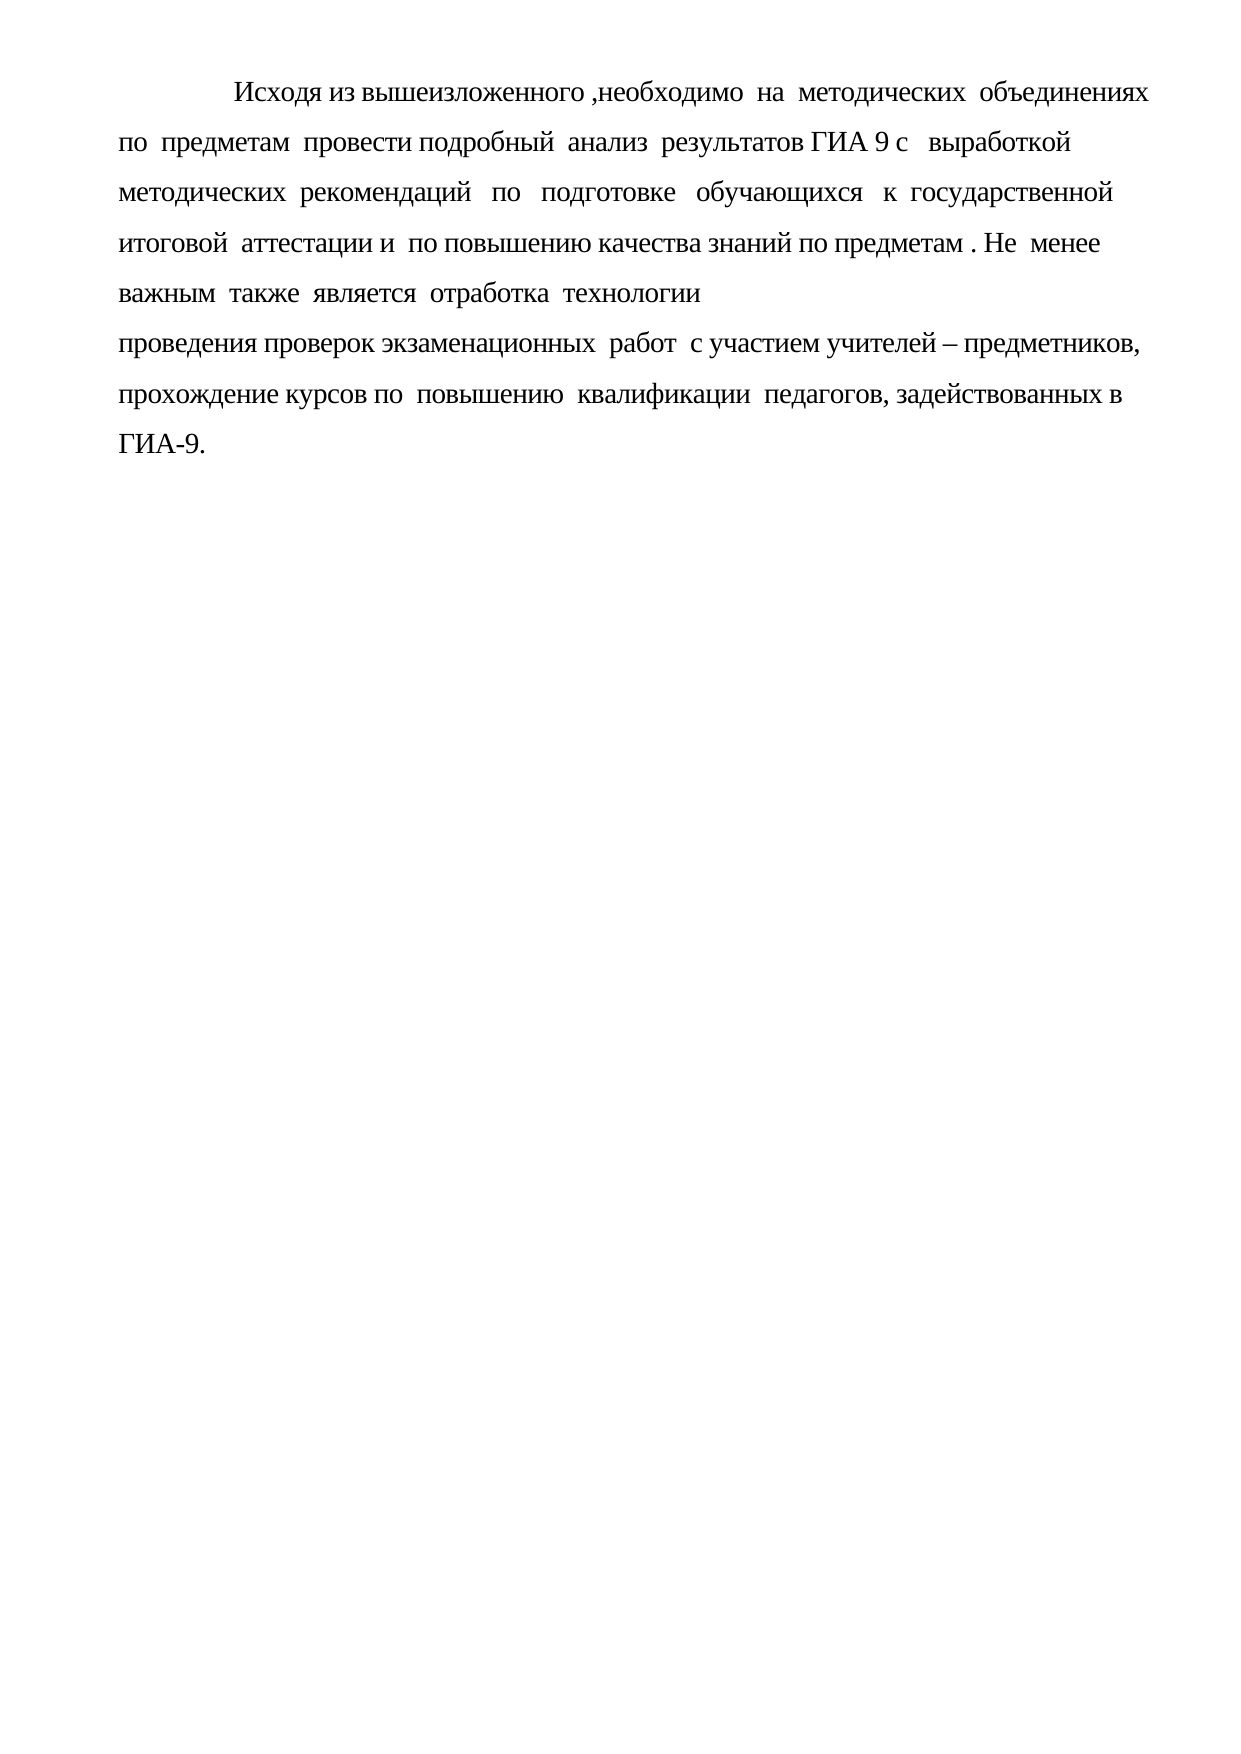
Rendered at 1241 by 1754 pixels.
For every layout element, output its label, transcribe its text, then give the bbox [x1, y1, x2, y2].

text Исходя из вышеизложенного ,необходимо на методических объединениях по предметам провести подробный анализ результатов ГИА 9 с выработкой методических рекомендаций по подготовке обучающихся к государственной итоговой аттестации и по повышению качества знаний по предметам . Не менее важным также является отработка технологии проведения проверок экзаменационных работ с участием учителей – предметников, прохождение курсов по повышению квалификации педагогов, задействованных в ГИА-9. [118, 74, 1152, 459]
